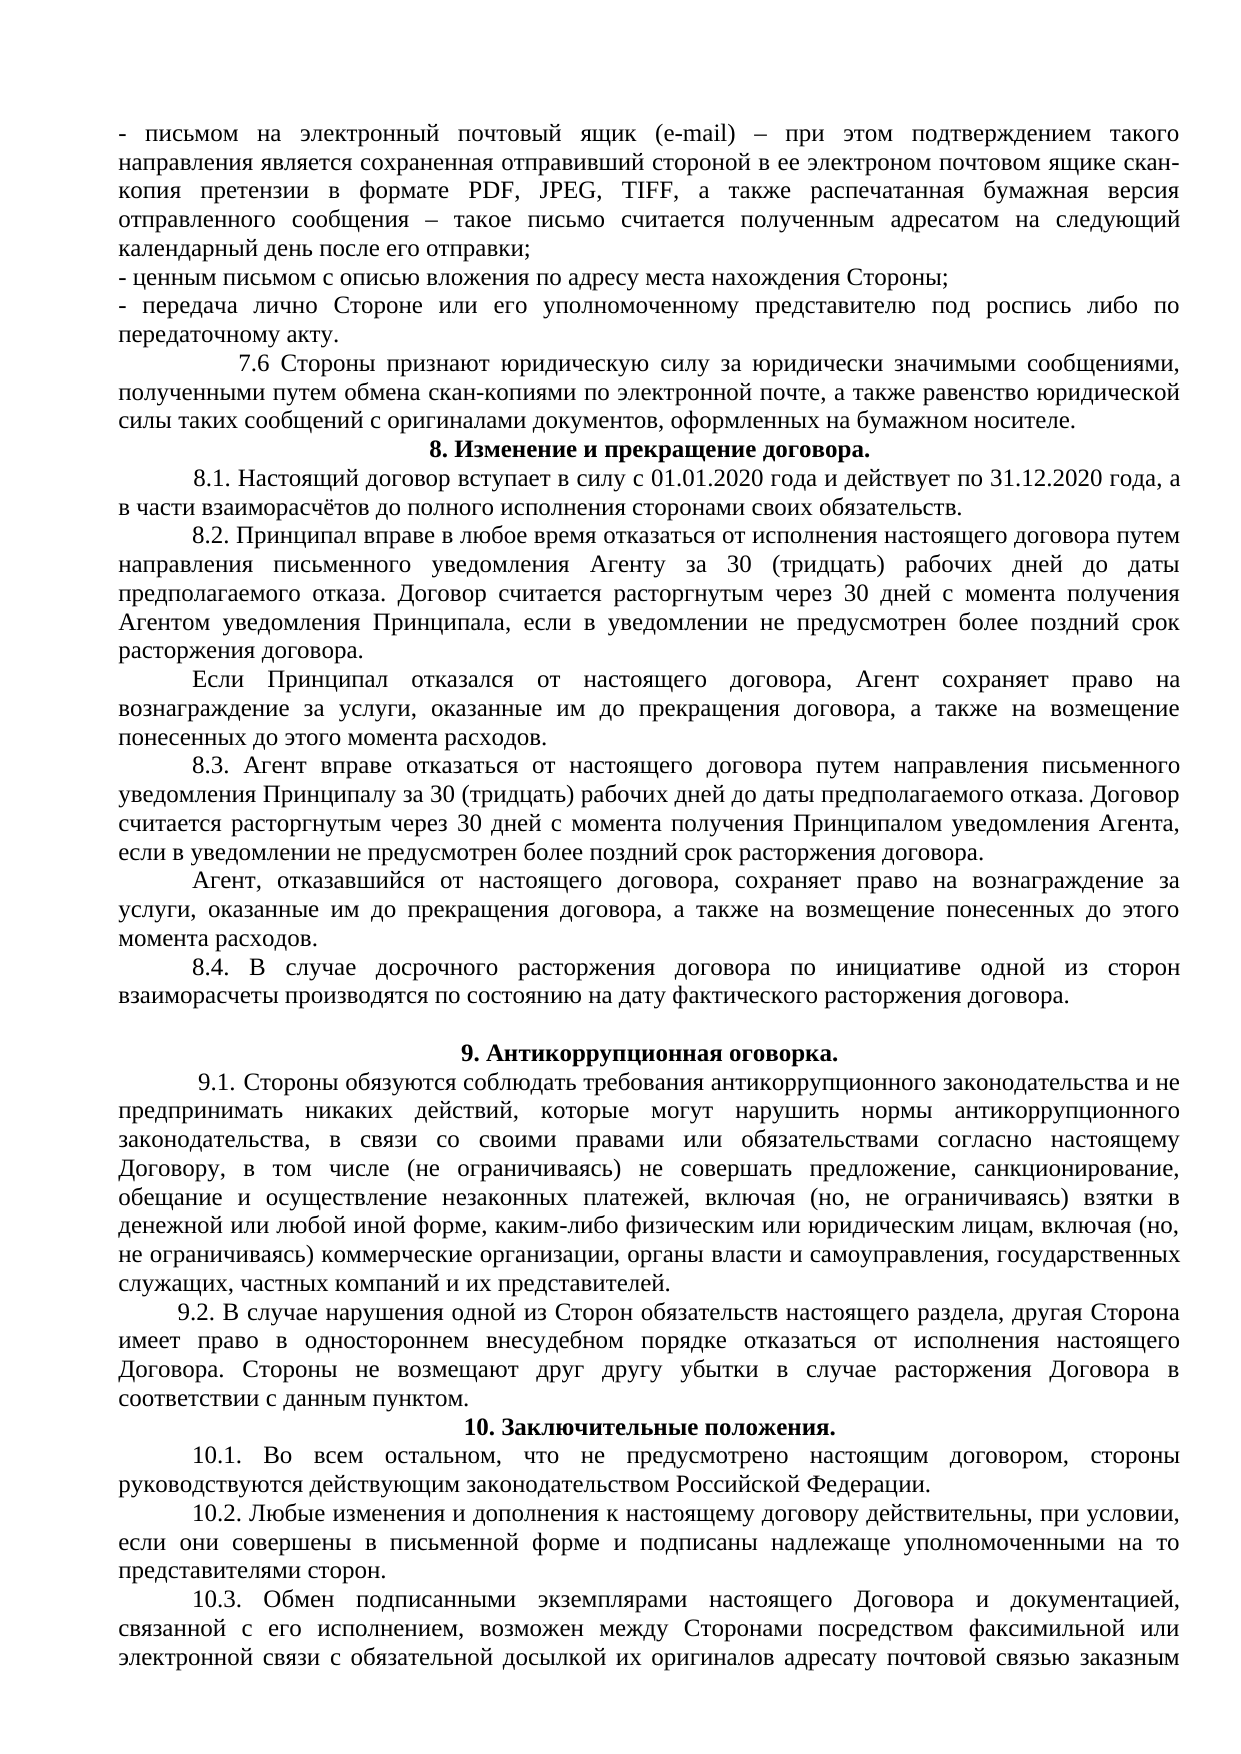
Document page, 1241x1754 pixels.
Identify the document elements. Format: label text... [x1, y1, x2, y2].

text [118, 1584, 1181, 1671]
text 9.2. В случае нарушения одной из Сторон обязательств настоящего раздела, другая Сторона имеет право в одностороннем внесудебном порядке отказаться от исполнения настоящего Договора. Стороны не возмещают друг другу убытки в случае расторжения Договора в соответствии с данным пунктом. [118, 1297, 1181, 1412]
text 7.6 Стороны признают юридическую силу за юридически значимыми сообщениями, полученными путем обмена скан-копиями по электронной почте, а также равенство юридической силы таких сообщений с оригиналами документов, оформленных на бумажном носителе. [118, 348, 1181, 434]
text 9. Антикоррупционная оговорка. [118, 1038, 1181, 1067]
text 8.3. Агент вправе отказаться от настоящего договора путем направления письменного уведомления Принципалу за 30 (тридцать) рабочих дней до даты предполагаемого отказа. Договор считается расторгнутым через 30 дней с момента получения Принципалом уведомления Агента, если в уведомлении не предусмотрен более поздний срок расторжения договора. [118, 751, 1181, 866]
text - ценным письмом с описью вложения по адресу места нахождения Стороны; [118, 262, 1181, 291]
text 8.4. В случае досрочного расторжения договора по инициативе одной из сторон взаиморасчеты производятся по состоянию на дату фактического расторжения договора. [118, 952, 1181, 1009]
text - передача лично Стороне или его уполномоченному представителю под роспись либо по передаточному акту. [118, 291, 1181, 348]
text 9.1. Стороны обязуются соблюдать требования антикоррупционного законодательства и не предпринимать никаких действий, которые могут нарушить нормы антикоррупционного законодательства, в связи со своими правами или обязательствами согласно настоящему Договору, в том числе (не ограничиваясь) не совершать предложение, санкционирование, обещание и осуществление незаконных платежей, включая (но, не ограничиваясь) взятки в денежной или любой иной форме, каким-либо физическим или юридическим лицам, включая (но, не ограничиваясь) коммерческие организации, органы власти и самоуправления, государственных служащих, частных компаний и их представителей. [118, 1067, 1181, 1297]
text 10.1. Во всем остальном, что не предусмотрено настоящим договором, стороны руководствуются действующим законодательством Российской Федерации. [118, 1441, 1181, 1498]
text Если Принципал отказался от настоящего договора, Агент сохраняет право на вознаграждение за услуги, оказанные им до прекращения договора, а также на возмещение понесенных до этого момента расходов. [118, 664, 1181, 751]
text 8.2. Принципал вправе в любое время отказаться от исполнения настоящего договора путем направления письменного уведомления Агенту за 30 (тридцать) рабочих дней до даты предполагаемого отказа. Договор считается расторгнутым через 30 дней с момента получения Агентом уведомления Принципала, если в уведомлении не предусмотрен более поздний срок расторжения договора. [118, 521, 1181, 664]
text 10. Заключительные положения. [118, 1412, 1181, 1441]
text 10.2. Любые изменения и дополнения к настоящему договору действительны, при условии, если они совершены в письменной форме и подписаны надлежаще уполномоченными на то представителями сторон. [118, 1498, 1181, 1584]
text - письмом на электронный почтовый ящик (e-mail) – при этом подтверждением такого направления является сохраненная отправивший стороной в ее электроном почтовом ящике скан-копия претензии в формате PDF, JPEG, TIFF, а также распечатанная бумажная версия отправленного сообщения – такое письмо считается полученным адресатом на следующий календарный день после его отправки; [118, 118, 1181, 262]
text 8. Изменение и прекращение договора. [118, 434, 1181, 463]
text Агент, отказавшийся от настоящего договора, сохраняет право на вознаграждение за услуги, оказанные им до прекращения договора, а также на возмещение понесенных до этого момента расходов. [118, 866, 1181, 952]
text 8.1. Настоящий договор вступает в силу с 01.01.2020 года и действует по 31.12.2020 года, а в части взаиморасчётов до полного исполнения сторонами своих обязательств. [118, 463, 1181, 521]
